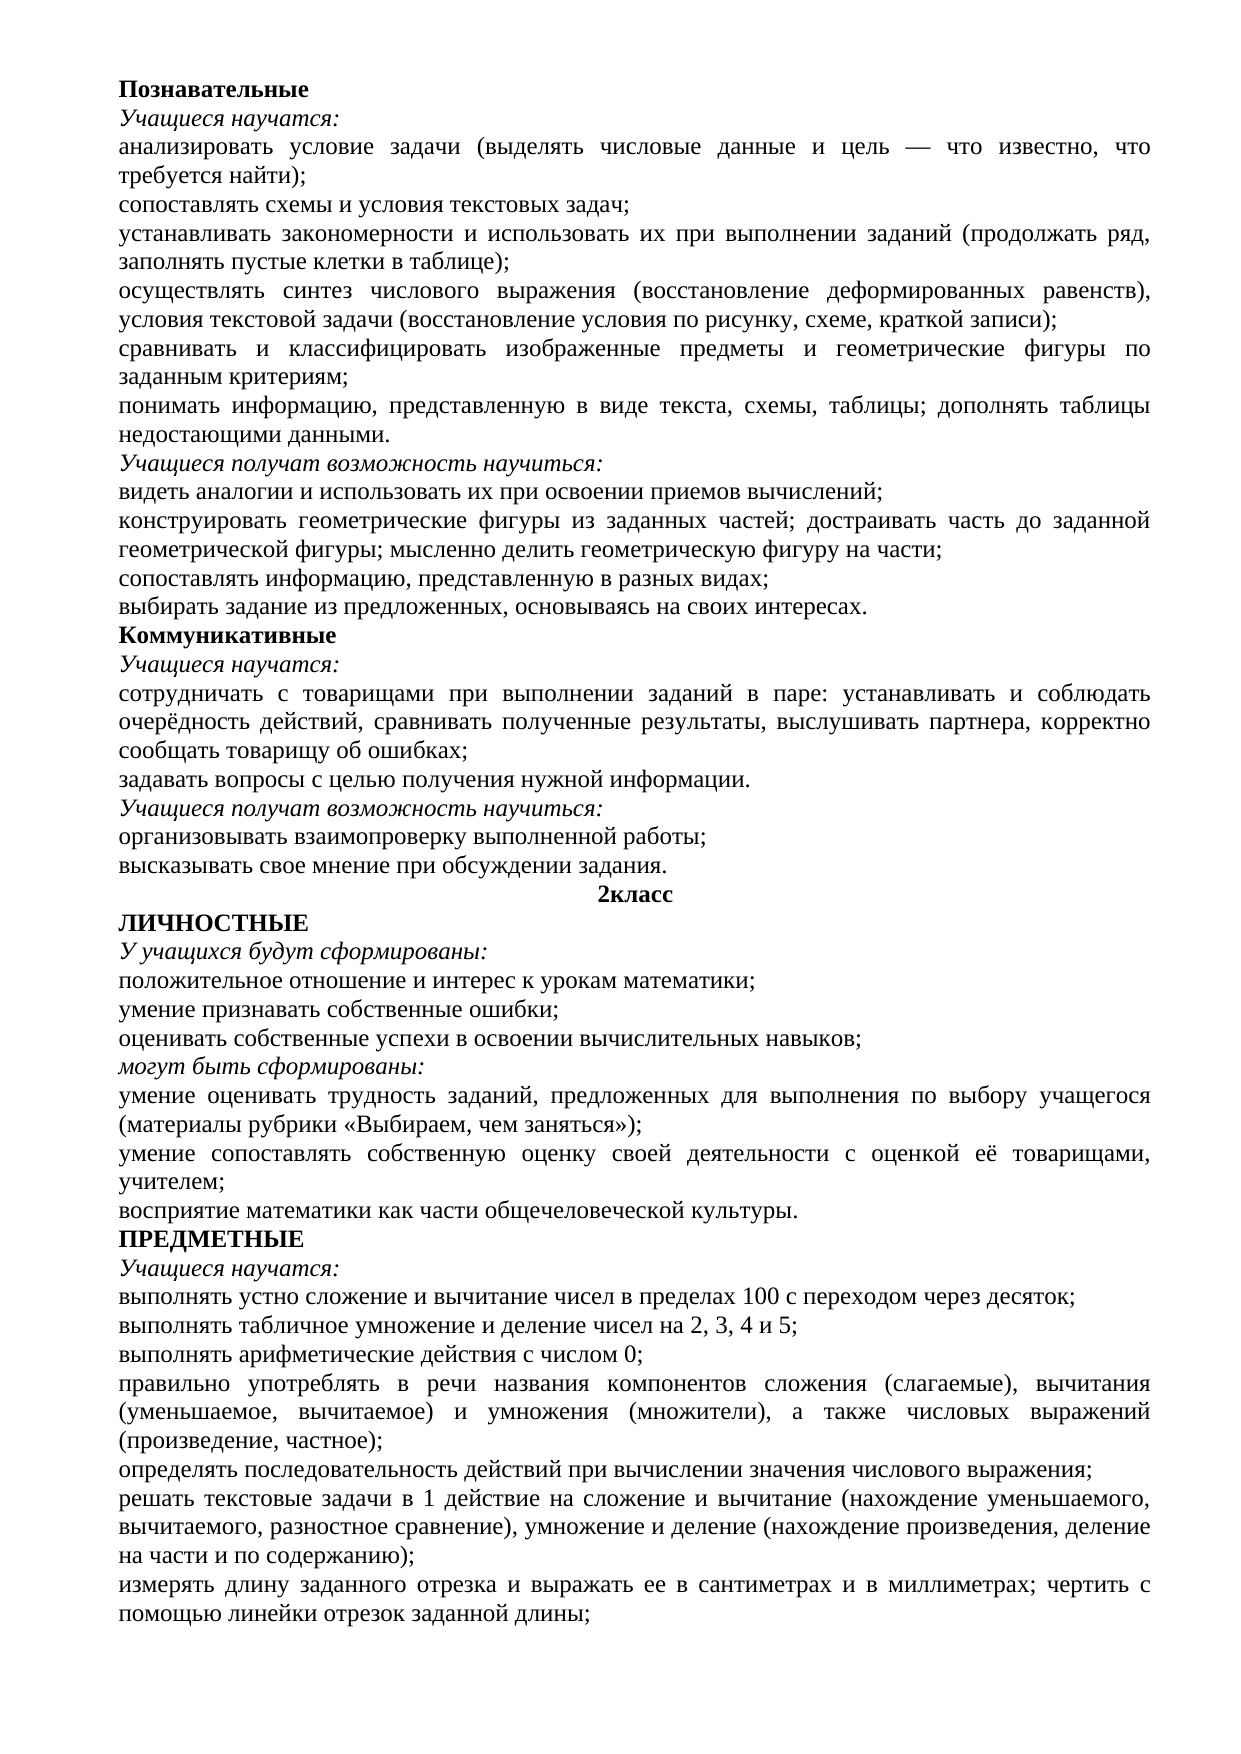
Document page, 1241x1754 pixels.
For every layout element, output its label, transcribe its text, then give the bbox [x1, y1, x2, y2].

text Учащиеся получат возможность научиться: [118, 448, 1152, 476]
text устанавливать закономерности и использовать их при выполнении заданий (продолжать ряд, заполнять пустые клетки в таблице); [118, 218, 1152, 275]
text анализировать условие задачи (выделять числовые данные и цель — что известно, что требуется найти); [118, 131, 1152, 189]
text выполнять табличное умножение и деление чисел на 2, 3, 4 и 5; [118, 1310, 1152, 1339]
text задавать вопросы с целью получения нужной информации. [118, 764, 1152, 793]
text положительное отношение и интерес к урокам математики; [118, 965, 1152, 994]
text осуществлять синтез числового выражения (восстановление деформированных равенств), условия текстовой задачи (восстановление условия по рисунку, схеме, краткой записи); [118, 275, 1152, 333]
text Познавательные [118, 74, 1152, 103]
text оценивать собственные успехи в освоении вычислительных навыков; [118, 1023, 1152, 1051]
text У учащихся будут сформированы: [118, 936, 1152, 965]
text ПРЕДМЕТНЫЕ [118, 1224, 1152, 1253]
text умение признавать собственные ошибки; [118, 994, 1152, 1023]
text Учащиеся научатся: [118, 649, 1152, 678]
text восприятие математики как части общечеловеческой культуры. [118, 1195, 1152, 1224]
text выбирать задание из предложенных, основываясь на своих интересах. [118, 591, 1152, 620]
text сотрудничать с товарищами при выполнении заданий в паре: устанавливать и соблюдать очерёдность действий, сравнивать полученные результаты, выслушивать партнера, корректно сообщать товарищу об ошибках; [118, 678, 1152, 764]
text Учащиеся научатся: [118, 1253, 1152, 1281]
text понимать информацию, представленную в виде текста, схемы, таблицы; дополнять таблицы недостающими данными. [118, 390, 1152, 448]
text решать текстовые задачи в 1 действие на сложение и вычитание (нахождение уменьшаемого, вычитаемого, разностное сравнение), умножение и деление (нахождение произведения, деление на части и по содержанию); [118, 1483, 1152, 1569]
text Коммуникативные [118, 620, 1152, 649]
text ЛИЧНОСТНЫЕ [118, 908, 1152, 936]
text конструировать геометрические фигуры из заданных частей; достраивать часть до заданной геометрической фигуры; мысленно делить геометрическую фигуру на части; [118, 505, 1152, 563]
text Учащиеся научатся: [118, 103, 1152, 131]
text выполнять арифметические действия с числом 0; [118, 1339, 1152, 1368]
text 2класс [118, 879, 1152, 908]
text сопоставлять информацию, представленную в разных видах; [118, 563, 1152, 591]
text правильно употреблять в речи названия компонентов сложения (слагаемые), вычитания (уменьшаемое, вычитаемое) и умножения (множители), а также числовых выражений (произведение, частное); [118, 1368, 1152, 1454]
text выполнять устно сложение и вычитание чисел в пределах 100 с переходом через десяток; [118, 1281, 1152, 1310]
text Учащиеся получат возможность научиться: [118, 793, 1152, 821]
text организовывать взаимопроверку выполненной работы; [118, 821, 1152, 850]
text определять последовательность действий при вычислении значения числового выражения; [118, 1454, 1152, 1483]
text сравнивать и классифицировать изображенные предметы и геометрические фигуры по заданным критериям; [118, 333, 1152, 390]
text сопоставлять схемы и условия текстовых задач; [118, 189, 1152, 218]
text видеть аналогии и использовать их при освоении приемов вычислений; [118, 476, 1152, 505]
text измерять длину заданного отрезка и выражать ее в сантиметрах и в миллиметрах; чертить с помощью линейки отрезок заданной длины; [118, 1569, 1152, 1626]
text умение оценивать трудность заданий, предложенных для выполнения по выбору учащегося (материалы рубрики «Выбираем, чем заняться»); [118, 1080, 1152, 1138]
text высказывать свое мнение при обсуждении задания. [118, 850, 1152, 879]
text умение сопоставлять собственную оценку своей деятельности с оценкой её товарищами, учителем; [118, 1138, 1152, 1195]
text могут быть сформированы: [118, 1051, 1152, 1080]
